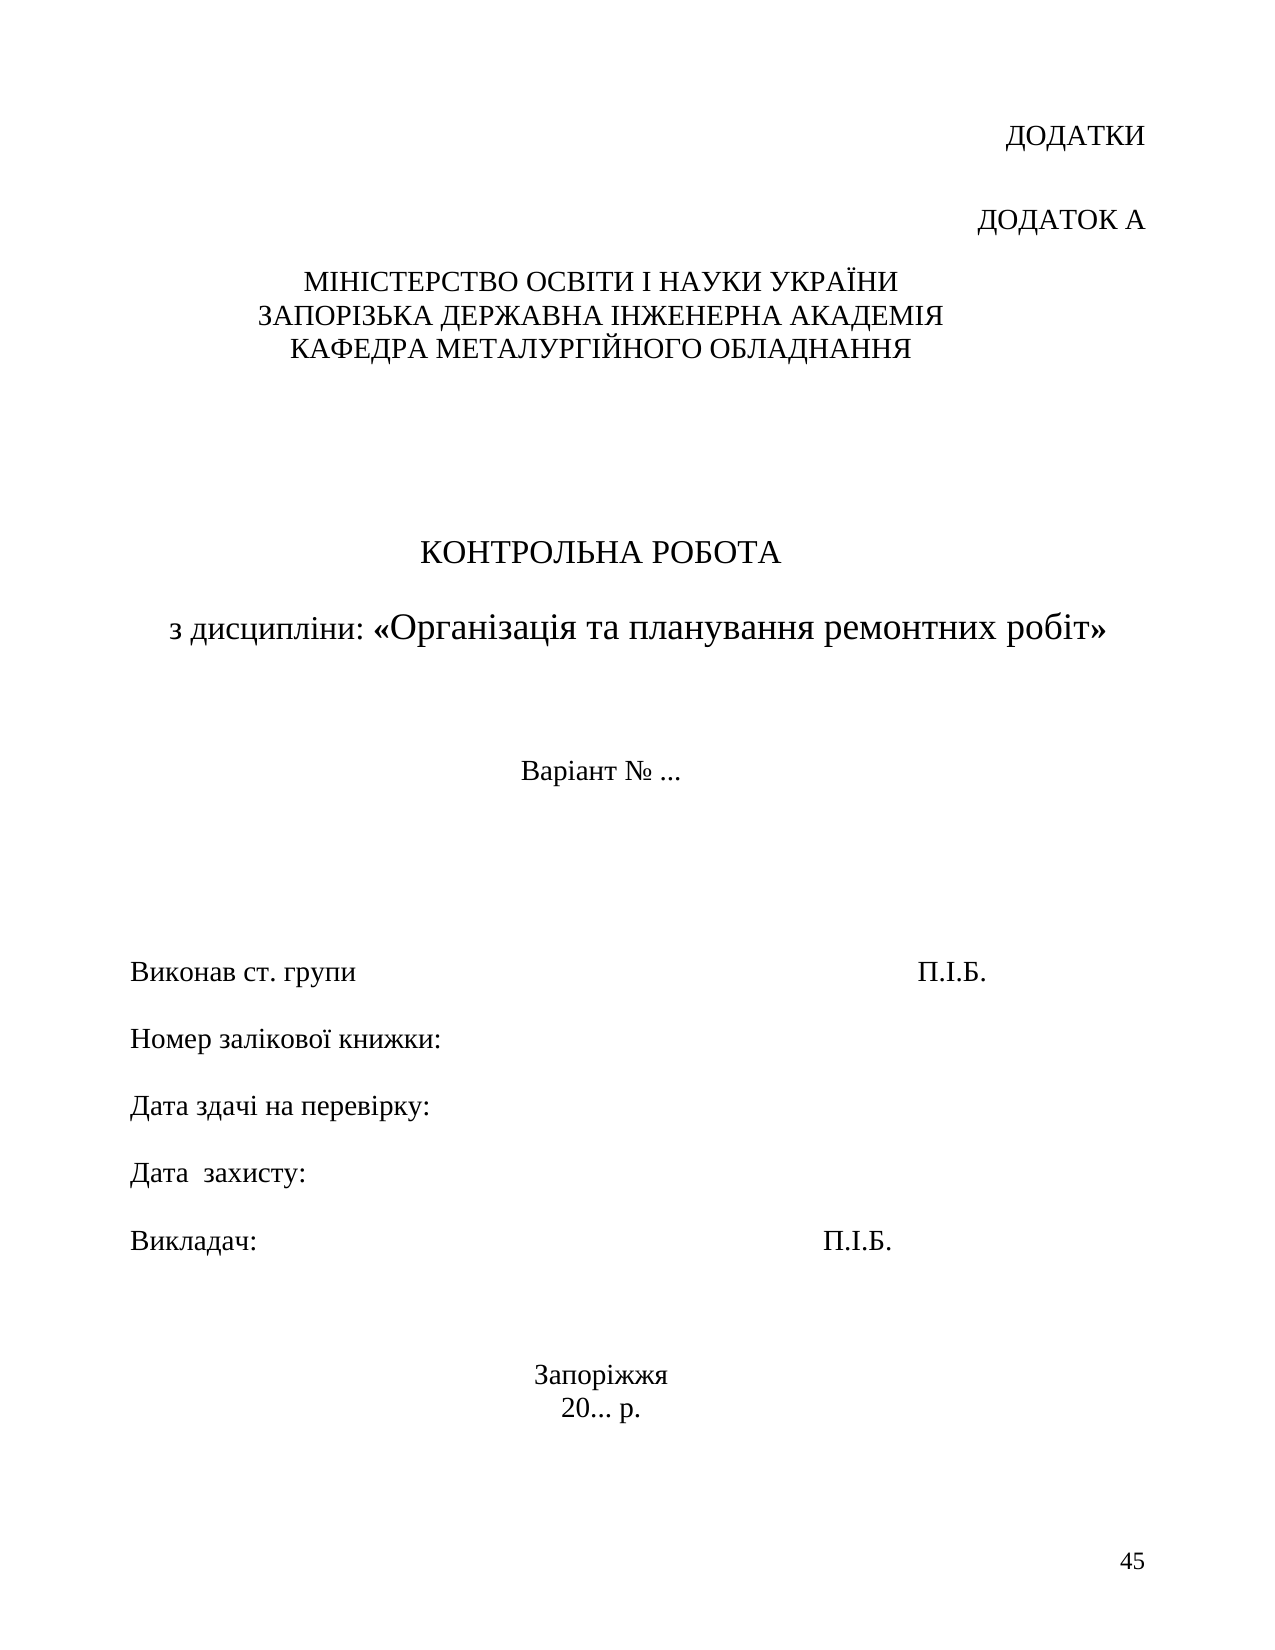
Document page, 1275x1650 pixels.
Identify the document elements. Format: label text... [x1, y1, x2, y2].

text Запоріжжя [56, 1357, 1146, 1390]
text з дисципліни: «Організація та планування ремонтних робіт» [130, 604, 1146, 648]
text Дата захисту: [130, 1156, 1146, 1189]
text МІНІСТЕРСТВО ОСВІТИ І НАУКИ УКРАЇНИ [56, 264, 1146, 298]
text 20... р. [56, 1390, 1146, 1424]
text КОНТРОЛЬНА РОБОТА [56, 533, 1146, 571]
text ДОДАТОК А [56, 202, 1146, 236]
text ЗАПОРІЗЬКА ДЕРЖАВНА ІНЖЕНЕРНА АКАДЕМІЯ [56, 298, 1146, 331]
text КАФЕДРА МЕТАЛУРГІЙНОГО ОБЛАДНАННЯ [56, 331, 1146, 365]
text Варіант № ... [56, 753, 1146, 787]
text Дата здачі на перевірку: [130, 1088, 1146, 1122]
text ДОДАТКИ [130, 118, 1145, 152]
text Номер залікової книжки: [130, 1021, 1146, 1055]
text Викладач: П.І.Б. [130, 1223, 1146, 1256]
text Виконав ст. групи П.І.Б. [130, 954, 1146, 988]
